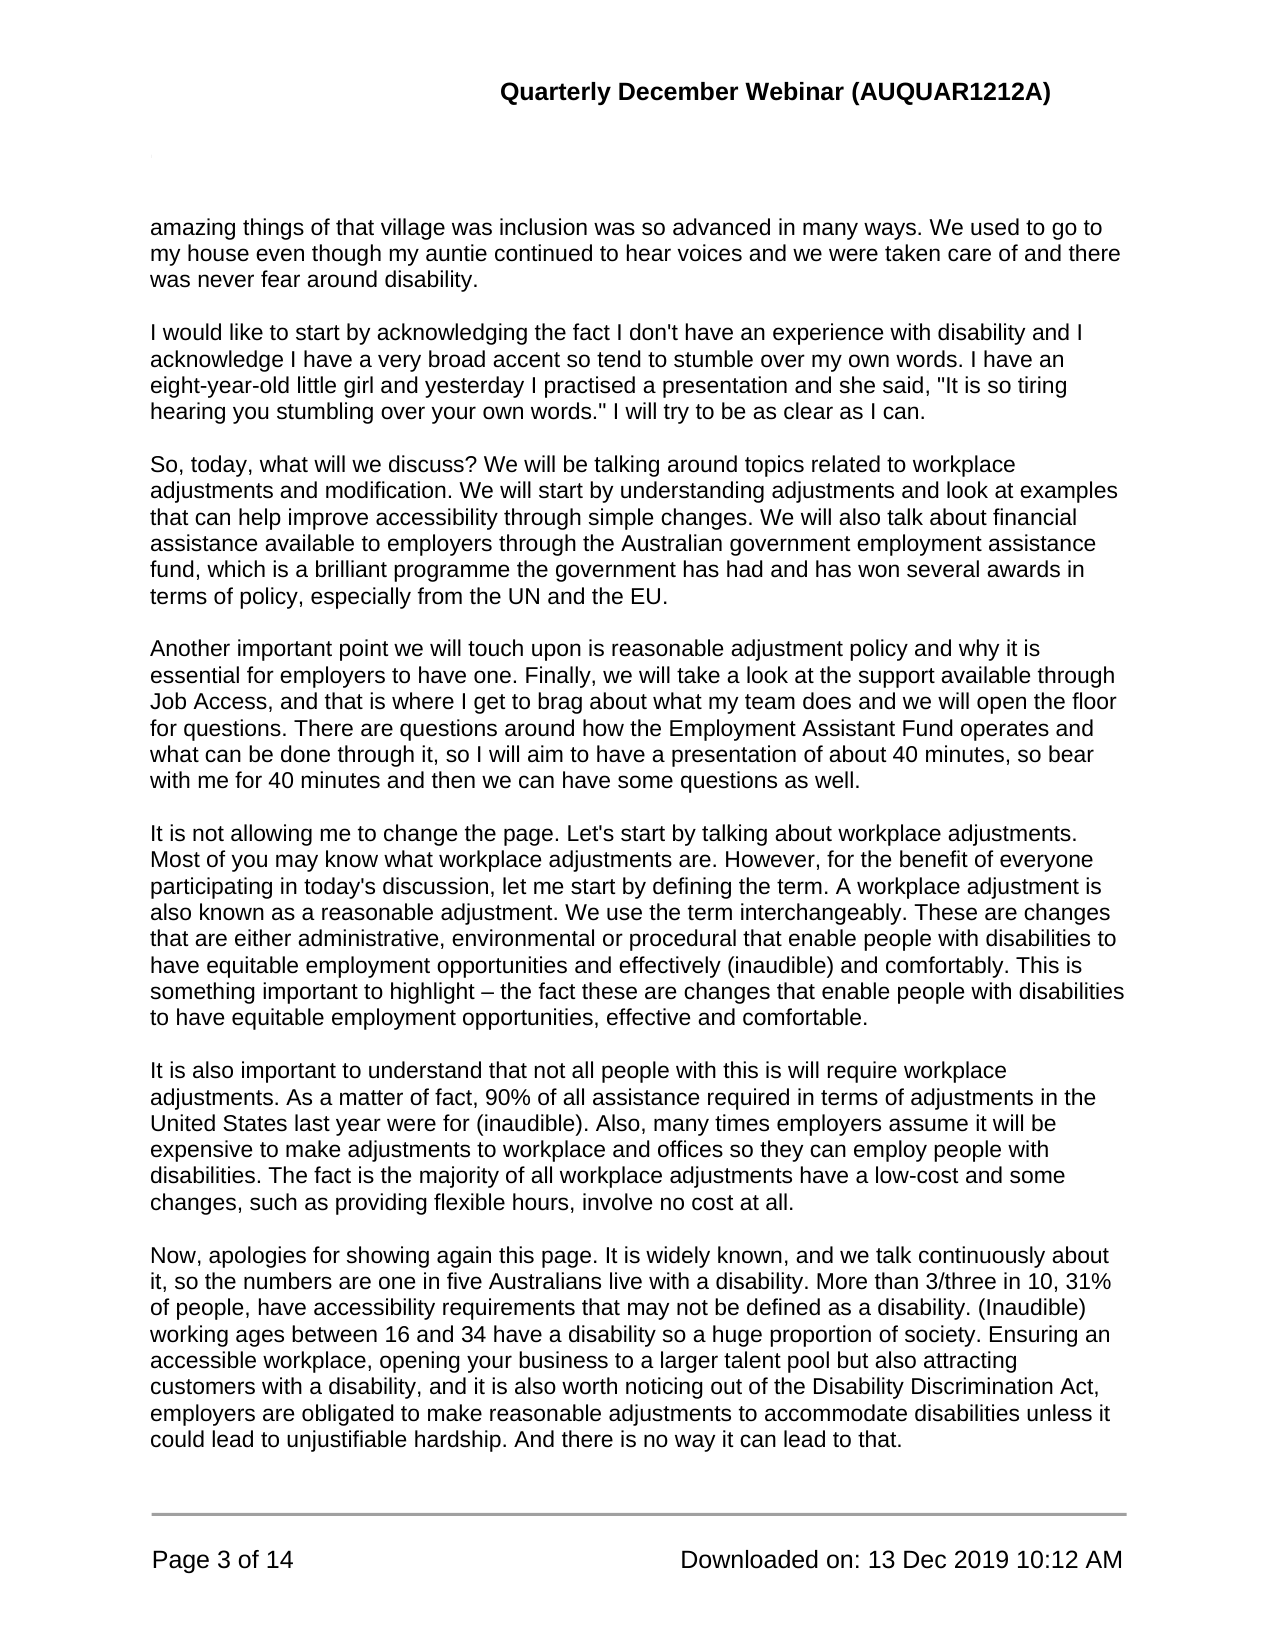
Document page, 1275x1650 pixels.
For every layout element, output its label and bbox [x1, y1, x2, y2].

text [150, 214, 1125, 1479]
